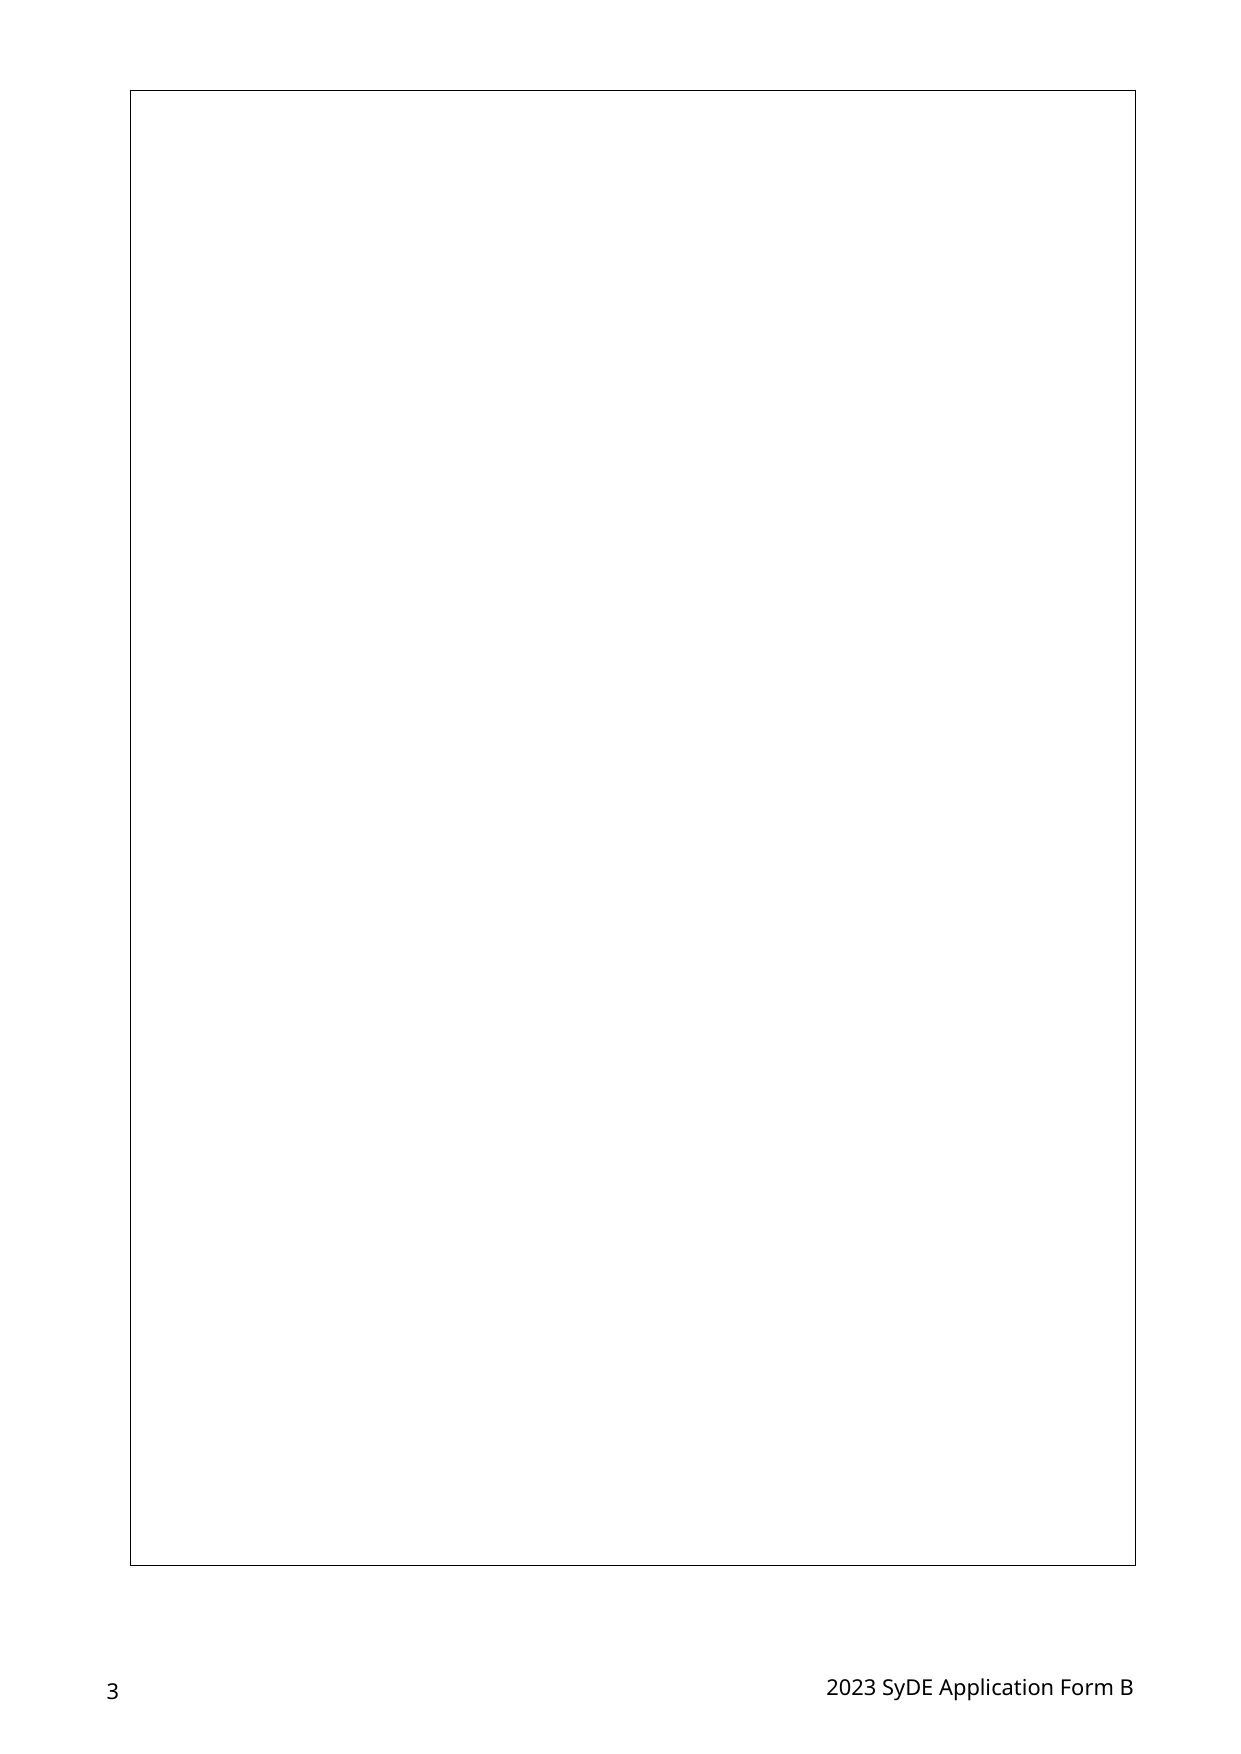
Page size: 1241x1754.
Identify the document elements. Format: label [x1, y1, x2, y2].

table_header [131, 91, 1135, 1565]
